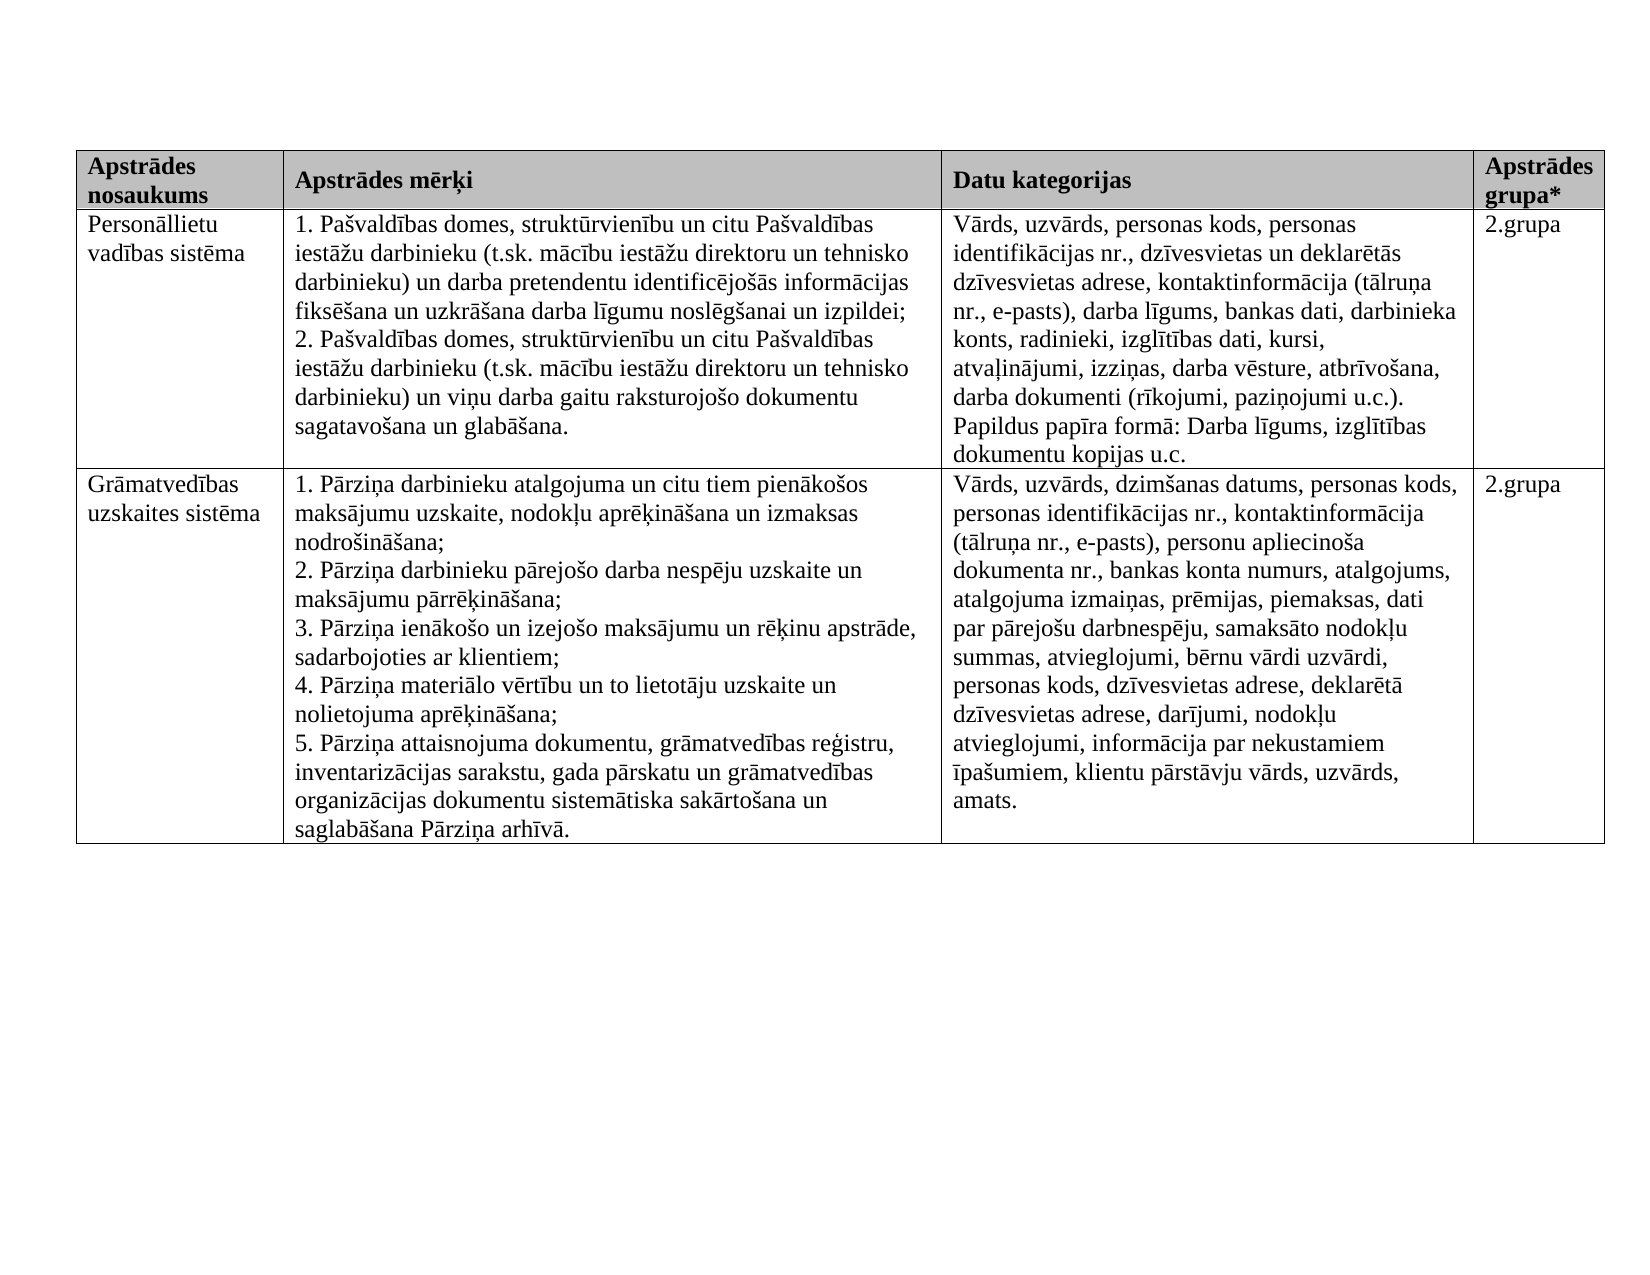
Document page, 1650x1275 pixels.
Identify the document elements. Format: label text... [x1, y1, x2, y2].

table_header Datu kategorijas [942, 151, 1473, 208]
table_cell 2.grupa [1474, 469, 1604, 843]
table_cell Grāmatvedības uzskaites sistēma [77, 469, 283, 843]
table_cell 1. Pašvaldības domes, struktūrvienību un citu Pašvaldības iestāžu darbinieku (t.sk. mācību iestāžu direktoru un tehnisko darbinieku) un darba pretendentu identificējošās informācijas fiksēšana un uzkrāšana darba līgumu noslēgšanai un izpildei; 2. Pašvaldības domes, struktūrvienību un citu Pašvaldības iestāžu darbinieku (t.sk. mācību iestāžu direktoru un tehnisko darbinieku) un viņu darba gaitu raksturojošo dokumentu sagatavošana un glabāšana. [284, 210, 941, 468]
table_header Apstrādes nosaukums [77, 151, 283, 208]
table_header Apstrādes grupa* [1474, 151, 1604, 208]
table_cell Personāllietu vadības sistēma [77, 210, 283, 468]
table_cell Vārds, uzvārds, personas kods, personas identifikācijas nr., dzīvesvietas un deklarētās dzīvesvietas adrese, kontaktinformācija (tālruņa nr., e-pasts), darba līgums, bankas dati, darbinieka konts, radinieki, izglītības dati, kursi, atvaļinājumi, izziņas, darba vēsture, atbrīvošana, darba dokumenti (rīkojumi, paziņojumi u.c.). Papildus papīra formā: Darba līgums, izglītības dokumentu kopijas u.c. [942, 210, 1473, 468]
table_cell 2.grupa [1474, 210, 1604, 468]
table_header Apstrādes mērķi [284, 151, 941, 208]
table_cell Vārds, uzvārds, dzimšanas datums, personas kods, personas identifikācijas nr., kontaktinformācija (tālruņa nr., e-pasts), personu apliecinoša dokumenta nr., bankas konta numurs, atalgojums, atalgojuma izmaiņas, prēmijas, piemaksas, dati par pārejošu darbnespēju, samaksāto nodokļu summas, atvieglojumi, bērnu vārdi uzvārdi, personas kods, dzīvesvietas adrese, deklarētā dzīvesvietas adrese, darījumi, nodokļu atvieglojumi, informācija par nekustamiem īpašumiem, klientu pārstāvju vārds, uzvārds, amats. [942, 469, 1473, 843]
table_cell 1. Pārziņa darbinieku atalgojuma un citu tiem pienākošos maksājumu uzskaite, nodokļu aprēķināšana un izmaksas nodrošināšana; 2. Pārziņa darbinieku pārejošo darba nespēju uzskaite un maksājumu pārrēķināšana; 3. Pārziņa ienākošo un izejošo maksājumu un rēķinu apstrāde, sadarbojoties ar klientiem; 4. Pārziņa materiālo vērtību un to lietotāju uzskaite un nolietojuma aprēķināšana; 5. Pārziņa attaisnojuma dokumentu, grāmatvedības reģistru, inventarizācijas sarakstu, gada pārskatu un grāmatvedības organizācijas dokumentu sistemātiska sakārtošana un saglabāšana Pārziņa arhīvā. [284, 469, 941, 843]
